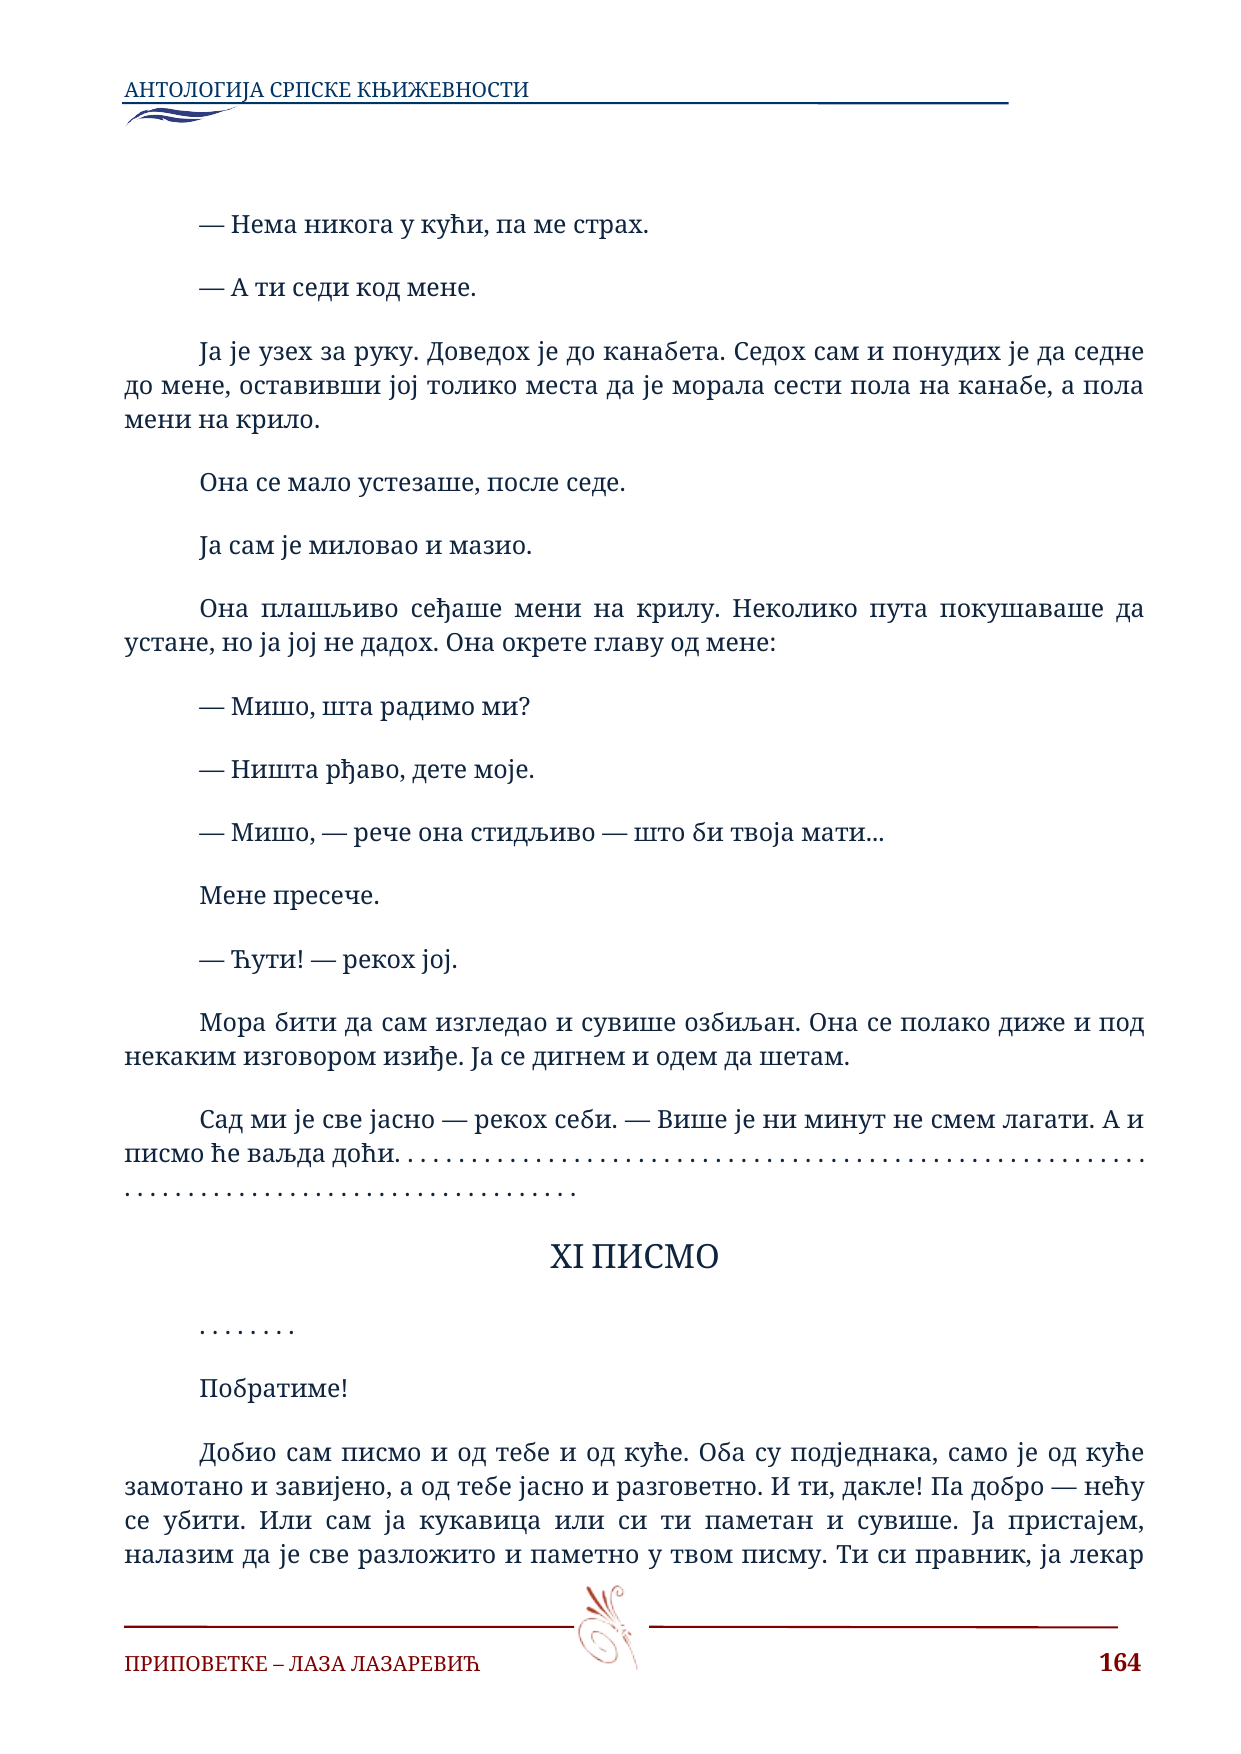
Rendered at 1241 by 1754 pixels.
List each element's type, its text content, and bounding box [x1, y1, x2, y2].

text Она плашљиво сеђаше мени на крилу. Неколико пута покушаваше да устане, но ја јој не дадох. Она окрете главу од мене: [124, 591, 1146, 659]
text — Ћути! — рекох јој. [124, 941, 1146, 975]
text Ја сам је миловао и мазио. [124, 528, 1146, 562]
text Сад ми је све јасно — рекох себи. — Више је ни минут не смем лагати. А и писмо ће ваљда доћи. . . . . . . . . . . . . . . . . . . . . . . . . . . . . . . . . . . . . . . . . . . . . . . . . . . . . . . . . . . . . . . . . . . . . . . . . . . . . . . . . . . . . . . . . . . . . . . [124, 1102, 1146, 1204]
text — Мишо, шта радимо ми? [124, 688, 1146, 722]
text — А ти седи код мене. [124, 270, 1146, 304]
text Мора бити да сам изгледао и сувише озбиљан. Она се полако диже и под некаким изговором изиђе. Ја се дигнем и одем да шетам. [124, 1004, 1146, 1073]
text Мене пресече. [124, 878, 1146, 912]
text — Мишо, — рече она стидљиво — што би твоја мати... [124, 815, 1146, 849]
text — Ништа рђаво, дете моје. [124, 752, 1146, 786]
text — Нема никога у кући, па ме страх. [124, 207, 1146, 241]
text Она се мало устезаше, после седе. [124, 464, 1146, 499]
text Ја је узех за руку. Доведох је до канабета. Седох сам и понудих је да седне до мене, оставивши јој толико места да је морала сести пола на канабе, а пола мени на крило. [124, 333, 1146, 435]
text . . . . . . . . [124, 1308, 1146, 1342]
text Побратиме! [124, 1371, 1146, 1405]
text XI ПИСМО [124, 1233, 1146, 1278]
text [124, 1434, 1146, 1570]
